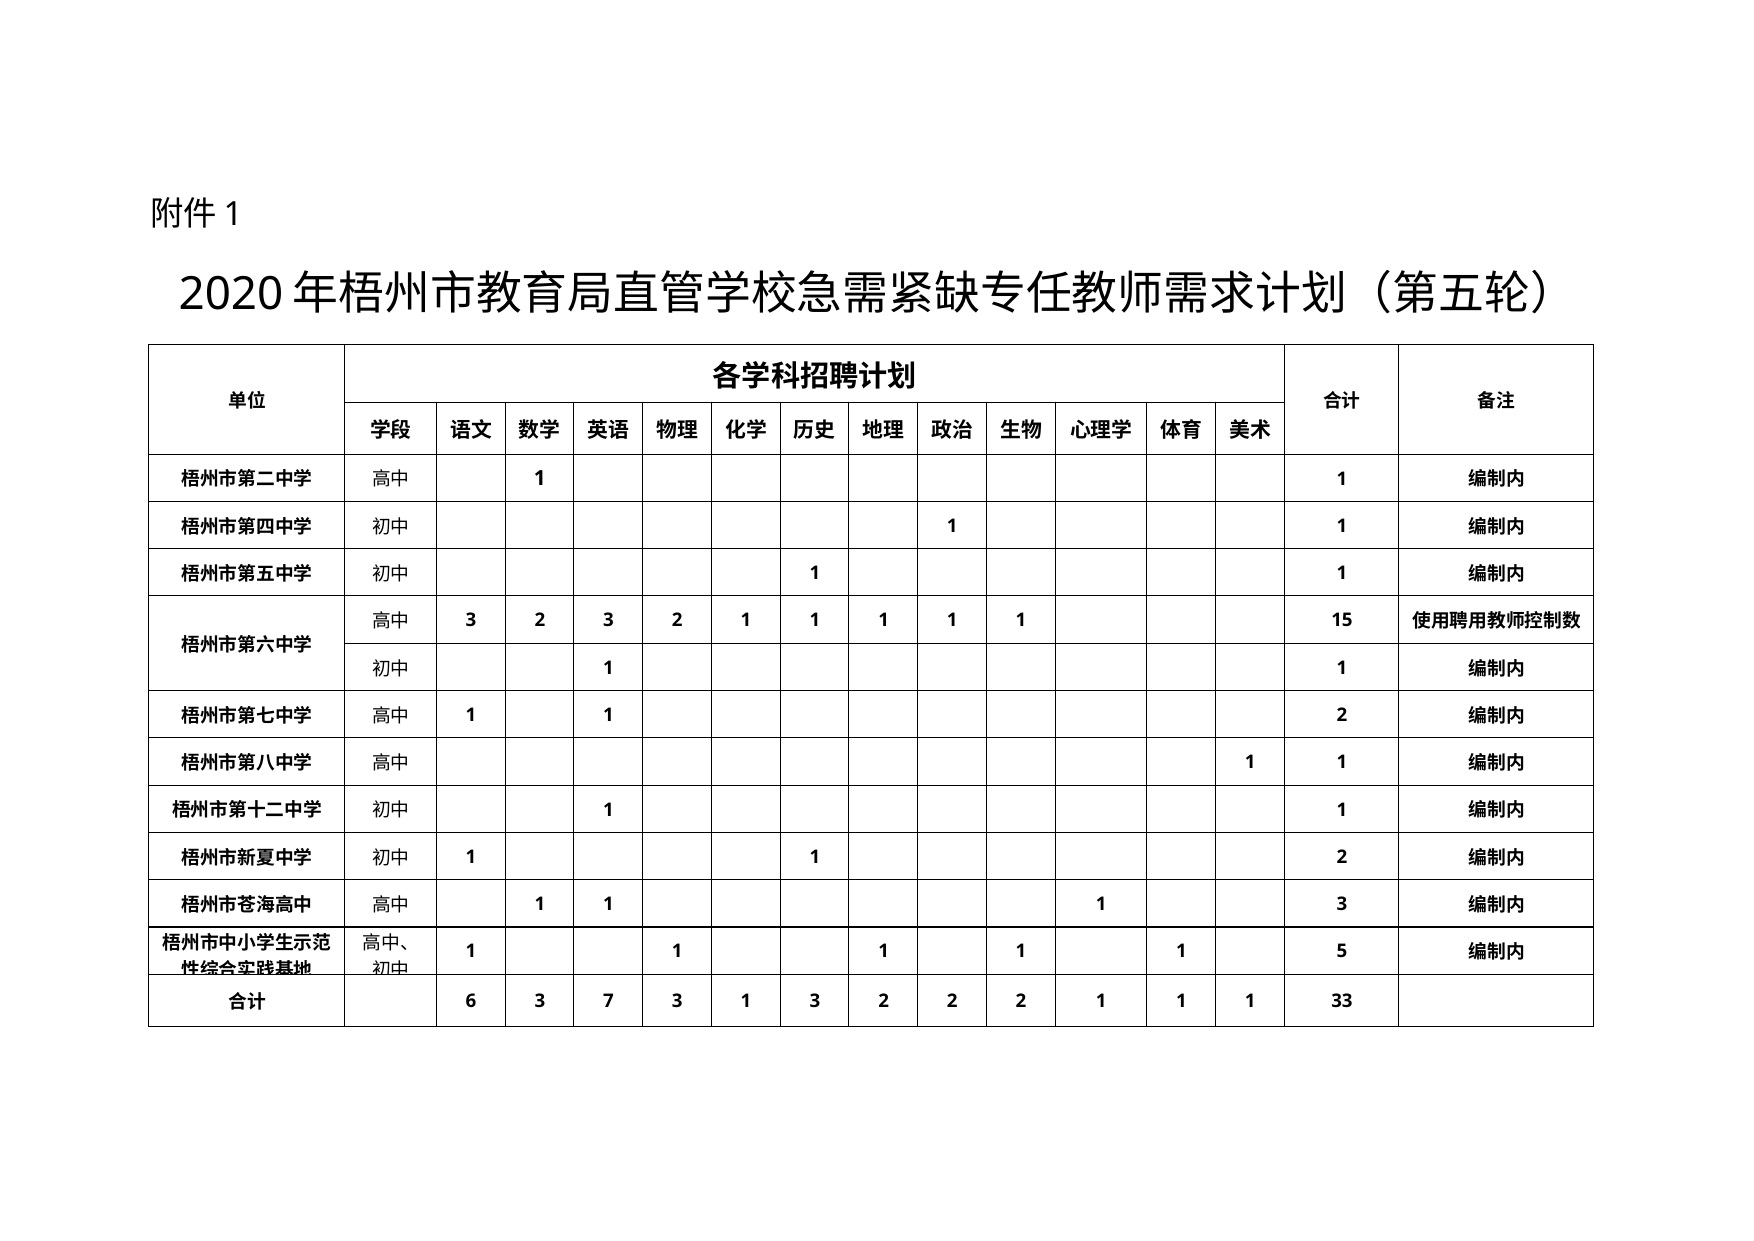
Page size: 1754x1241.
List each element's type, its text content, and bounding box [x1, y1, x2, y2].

table_header 各学科招聘计划 [345, 345, 1284, 402]
table_cell [918, 549, 986, 595]
table_cell [918, 786, 986, 832]
table_cell [643, 502, 711, 548]
table_cell [1056, 786, 1146, 832]
table_cell [643, 786, 711, 832]
table_cell [1147, 880, 1215, 926]
table_cell [781, 928, 848, 974]
table_cell 1 [1216, 738, 1284, 784]
table_cell [1147, 644, 1215, 690]
table_cell 2 [987, 975, 1055, 1026]
table_cell [987, 738, 1055, 784]
table_cell [987, 691, 1055, 737]
table_cell [1399, 975, 1593, 1026]
table_cell [506, 928, 573, 974]
table_cell [781, 786, 848, 832]
table_cell 语文 [437, 403, 505, 453]
table_cell [987, 880, 1055, 926]
table_cell [1056, 738, 1146, 784]
table_cell 数学 [506, 403, 573, 453]
table_cell 1 [849, 928, 917, 974]
table_cell 1 [574, 644, 642, 690]
table_cell 3 [437, 596, 505, 643]
table_cell 3 [574, 596, 642, 643]
table_cell 2 [643, 596, 711, 643]
table_cell 2 [849, 975, 917, 1026]
table_cell 梧州市第八中学 [149, 738, 344, 784]
table_cell [712, 691, 780, 737]
table_cell [437, 502, 505, 548]
table_cell 编制内 [1399, 928, 1593, 974]
table_cell 3 [506, 975, 573, 1026]
table_cell [643, 549, 711, 595]
table_cell 高中 [345, 880, 436, 926]
table_cell 1 [506, 455, 573, 501]
table_cell 2 [1285, 833, 1398, 879]
table_cell [643, 455, 711, 501]
table_cell [1216, 880, 1284, 926]
table_cell [1147, 455, 1215, 501]
table_cell [1216, 786, 1284, 832]
table_cell [712, 833, 780, 879]
table_cell [506, 644, 573, 690]
table_cell 政治 [918, 403, 986, 453]
table_cell [574, 502, 642, 548]
table_cell 初中 [345, 833, 436, 879]
table_cell [1147, 691, 1215, 737]
table_cell [574, 738, 642, 784]
table_cell [781, 691, 848, 737]
table_cell 高中 [345, 455, 436, 501]
table_cell [574, 455, 642, 501]
table_cell 1 [1147, 928, 1215, 974]
table_cell [643, 880, 711, 926]
table_cell [1056, 644, 1146, 690]
table_cell 编制内 [1399, 833, 1593, 879]
table_cell 1 [437, 691, 505, 737]
table_cell [345, 975, 436, 1026]
table_cell 体育 [1147, 403, 1215, 453]
table_cell [1056, 549, 1146, 595]
table_cell 1 [1285, 455, 1398, 501]
table_cell 1 [574, 786, 642, 832]
table_cell [1056, 833, 1146, 879]
table_cell 生物 [987, 403, 1055, 453]
table_cell [1216, 644, 1284, 690]
table_cell 1 [1285, 786, 1398, 832]
table_cell 梧州市第五中学 [149, 549, 344, 595]
table_cell [849, 691, 917, 737]
table_cell [506, 833, 573, 879]
table_cell [849, 786, 917, 832]
table_cell 编制内 [1399, 691, 1593, 737]
table_cell [918, 691, 986, 737]
table_cell 编制内 [1399, 455, 1593, 501]
table_cell 2 [918, 975, 986, 1026]
table_cell [643, 833, 711, 879]
table_cell 3 [643, 975, 711, 1026]
table_cell [712, 549, 780, 595]
table_cell [643, 738, 711, 784]
table_cell 1 [437, 833, 505, 879]
table_cell [1147, 502, 1215, 548]
table_cell 1 [987, 928, 1055, 974]
table_cell 1 [506, 880, 573, 926]
table_cell [712, 644, 780, 690]
table_cell 1 [1056, 975, 1146, 1026]
table_cell [1056, 596, 1146, 643]
table_cell [506, 549, 573, 595]
text 2020年梧州市教育局直管学校急需紧缺专任教师需求计划（第五轮） [150, 256, 1604, 323]
table_cell [437, 549, 505, 595]
table_cell [918, 880, 986, 926]
table_cell [1056, 928, 1146, 974]
table_cell 1 [712, 596, 780, 643]
table_cell 美术 [1216, 403, 1284, 453]
table_cell [712, 738, 780, 784]
table_cell 1 [918, 502, 986, 548]
table_cell 高中、初中 [345, 928, 436, 974]
table_cell [574, 833, 642, 879]
table_cell 初中 [345, 786, 436, 832]
table_cell [712, 880, 780, 926]
table_header 单位 [149, 345, 344, 453]
table_cell 合计 [149, 975, 344, 1026]
table_cell 物理 [643, 403, 711, 453]
table_cell 1 [712, 975, 780, 1026]
table_cell 初中 [345, 549, 436, 595]
table_cell [918, 738, 986, 784]
table_cell [849, 644, 917, 690]
table_cell [918, 928, 986, 974]
table_cell [574, 928, 642, 974]
table_cell 梧州市新夏中学 [149, 833, 344, 879]
table_cell 地理 [849, 403, 917, 453]
table_cell [987, 833, 1055, 879]
table_cell 1 [781, 549, 848, 595]
table_cell [437, 786, 505, 832]
table_cell 高中 [345, 738, 436, 784]
table_cell 梧州市第二中学 [149, 455, 344, 501]
table_cell [506, 786, 573, 832]
table_cell [643, 691, 711, 737]
table_cell 初中 [345, 644, 436, 690]
table_cell 6 [437, 975, 505, 1026]
table_cell 心理学 [1056, 403, 1146, 453]
table_cell 梧州市第七中学 [149, 691, 344, 737]
table_cell 2 [506, 596, 573, 643]
table_cell [918, 833, 986, 879]
table_cell [987, 455, 1055, 501]
table_cell 5 [1285, 928, 1398, 974]
table_cell [1147, 786, 1215, 832]
table_cell 7 [574, 975, 642, 1026]
table_cell 1 [1056, 880, 1146, 926]
table_cell 15 [1285, 596, 1398, 643]
table_cell [1147, 833, 1215, 879]
table_cell 1 [987, 596, 1055, 643]
table_cell [849, 502, 917, 548]
table_cell [1056, 455, 1146, 501]
table_cell 高中 [345, 596, 436, 643]
table_cell [849, 549, 917, 595]
table_cell 使用聘用教师控制数 [1399, 596, 1593, 643]
table_header 备注 [1399, 345, 1593, 453]
table_cell [643, 644, 711, 690]
table_cell [1147, 738, 1215, 784]
table_header 合计 [1285, 345, 1398, 453]
table_cell 3 [1285, 880, 1398, 926]
table_cell [987, 549, 1055, 595]
table_cell [712, 502, 780, 548]
table_cell 学段 [345, 403, 436, 453]
table_cell [781, 880, 848, 926]
table_cell 梧州市中小学生示范性综合实践基地 [149, 928, 344, 974]
table_cell 1 [1285, 549, 1398, 595]
table_cell 化学 [712, 403, 780, 453]
table_cell [987, 786, 1055, 832]
table_cell 1 [1285, 502, 1398, 548]
table_cell [781, 644, 848, 690]
table_cell [1216, 596, 1284, 643]
table_cell 1 [1147, 975, 1215, 1026]
table_cell 编制内 [1399, 502, 1593, 548]
table_cell 1 [574, 691, 642, 737]
table_cell [781, 455, 848, 501]
table_cell [849, 880, 917, 926]
table_cell [437, 455, 505, 501]
table_cell [1216, 928, 1284, 974]
table_cell [506, 691, 573, 737]
table_cell 英语 [574, 403, 642, 453]
table_cell 编制内 [1399, 786, 1593, 832]
table_cell [1056, 502, 1146, 548]
table_cell 梧州市苍海高中 [149, 880, 344, 926]
table_cell [437, 738, 505, 784]
table_cell 1 [643, 928, 711, 974]
table_cell 1 [918, 596, 986, 643]
table_cell 梧州市第十二中学 [149, 786, 344, 832]
table_cell 梧州市第六中学 [149, 596, 344, 690]
table_cell 编制内 [1399, 738, 1593, 784]
table_cell [437, 880, 505, 926]
table_cell [849, 738, 917, 784]
table_cell [849, 455, 917, 501]
table_cell [506, 738, 573, 784]
table_cell 1 [574, 880, 642, 926]
table_cell [1147, 596, 1215, 643]
table_cell 1 [849, 596, 917, 643]
table_cell [918, 644, 986, 690]
table_cell [506, 502, 573, 548]
table_cell [849, 833, 917, 879]
table_cell 1 [437, 928, 505, 974]
table_cell 3 [781, 975, 848, 1026]
table_cell 初中 [345, 502, 436, 548]
table_cell 1 [1285, 644, 1398, 690]
table_cell [437, 644, 505, 690]
table_cell [1216, 502, 1284, 548]
table_cell 编制内 [1399, 644, 1593, 690]
table_cell 历史 [781, 403, 848, 453]
table_cell [987, 644, 1055, 690]
table_cell 2 [1285, 691, 1398, 737]
table_cell [1056, 691, 1146, 737]
table_cell 1 [781, 596, 848, 643]
table_cell [712, 928, 780, 974]
table_cell 梧州市第四中学 [149, 502, 344, 548]
table_cell [1147, 549, 1215, 595]
table_cell [781, 738, 848, 784]
table_cell 高中 [345, 691, 436, 737]
table_cell 编制内 [1399, 549, 1593, 595]
table_cell [781, 502, 848, 548]
table_cell [712, 455, 780, 501]
table_cell [918, 455, 986, 501]
table_cell [712, 786, 780, 832]
table_cell [1216, 549, 1284, 595]
table_cell 编制内 [1399, 880, 1593, 926]
table_cell [1216, 455, 1284, 501]
table_cell [574, 549, 642, 595]
table_cell [1216, 691, 1284, 737]
table_cell 33 [1285, 975, 1398, 1026]
table_cell [1216, 833, 1284, 879]
table_cell 1 [1285, 738, 1398, 784]
table_cell 1 [1216, 975, 1284, 1026]
table_cell 1 [781, 833, 848, 879]
text 附件1 [150, 187, 1604, 236]
table_cell [987, 502, 1055, 548]
